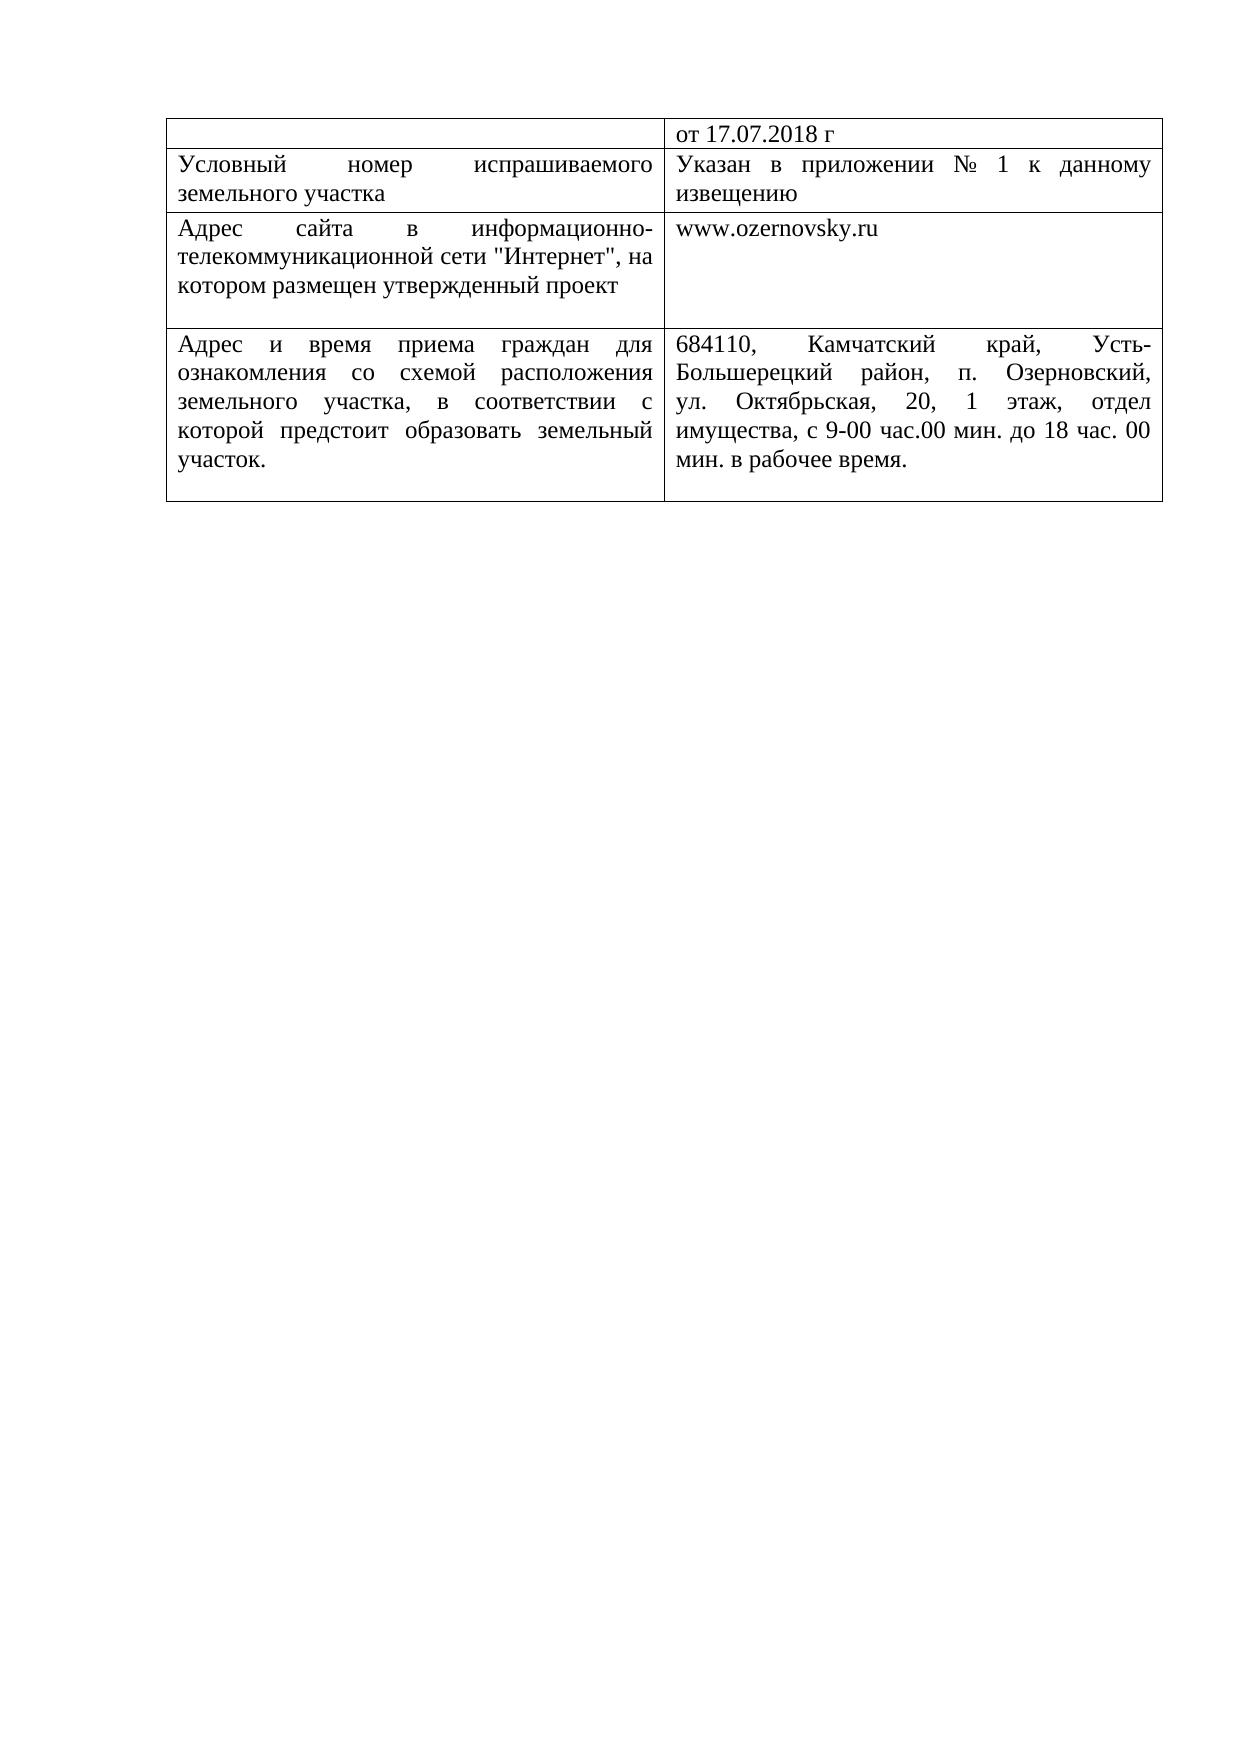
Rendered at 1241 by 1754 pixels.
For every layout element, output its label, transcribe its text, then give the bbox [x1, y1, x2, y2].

table_cell 684110, Камчатский край, Усть-Большерецкий район, п. Озерновский, ул. Октябрьская, 20, 1 этаж, отдел имущества, с 9-00 час.00 мин. до 18 час. 00 мин. в рабочее время. [665, 329, 1162, 501]
table_cell Адрес сайта в информационно-телекоммуникационной сети "Интернет", на котором размещен утвержденный проект [167, 213, 664, 328]
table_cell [167, 119, 664, 148]
table_cell Указан в приложении № 1 к данному извещению [665, 149, 1162, 212]
table_cell www.ozernovsky.ru [665, 213, 1162, 328]
table_cell Адрес и время приема граждан для ознакомления со схемой расположения земельного участка, в соответствии с которой предстоит образовать земельный участок. [167, 329, 664, 501]
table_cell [665, 119, 1162, 148]
table_cell Условный номер испрашиваемого земельного участка [167, 149, 664, 212]
